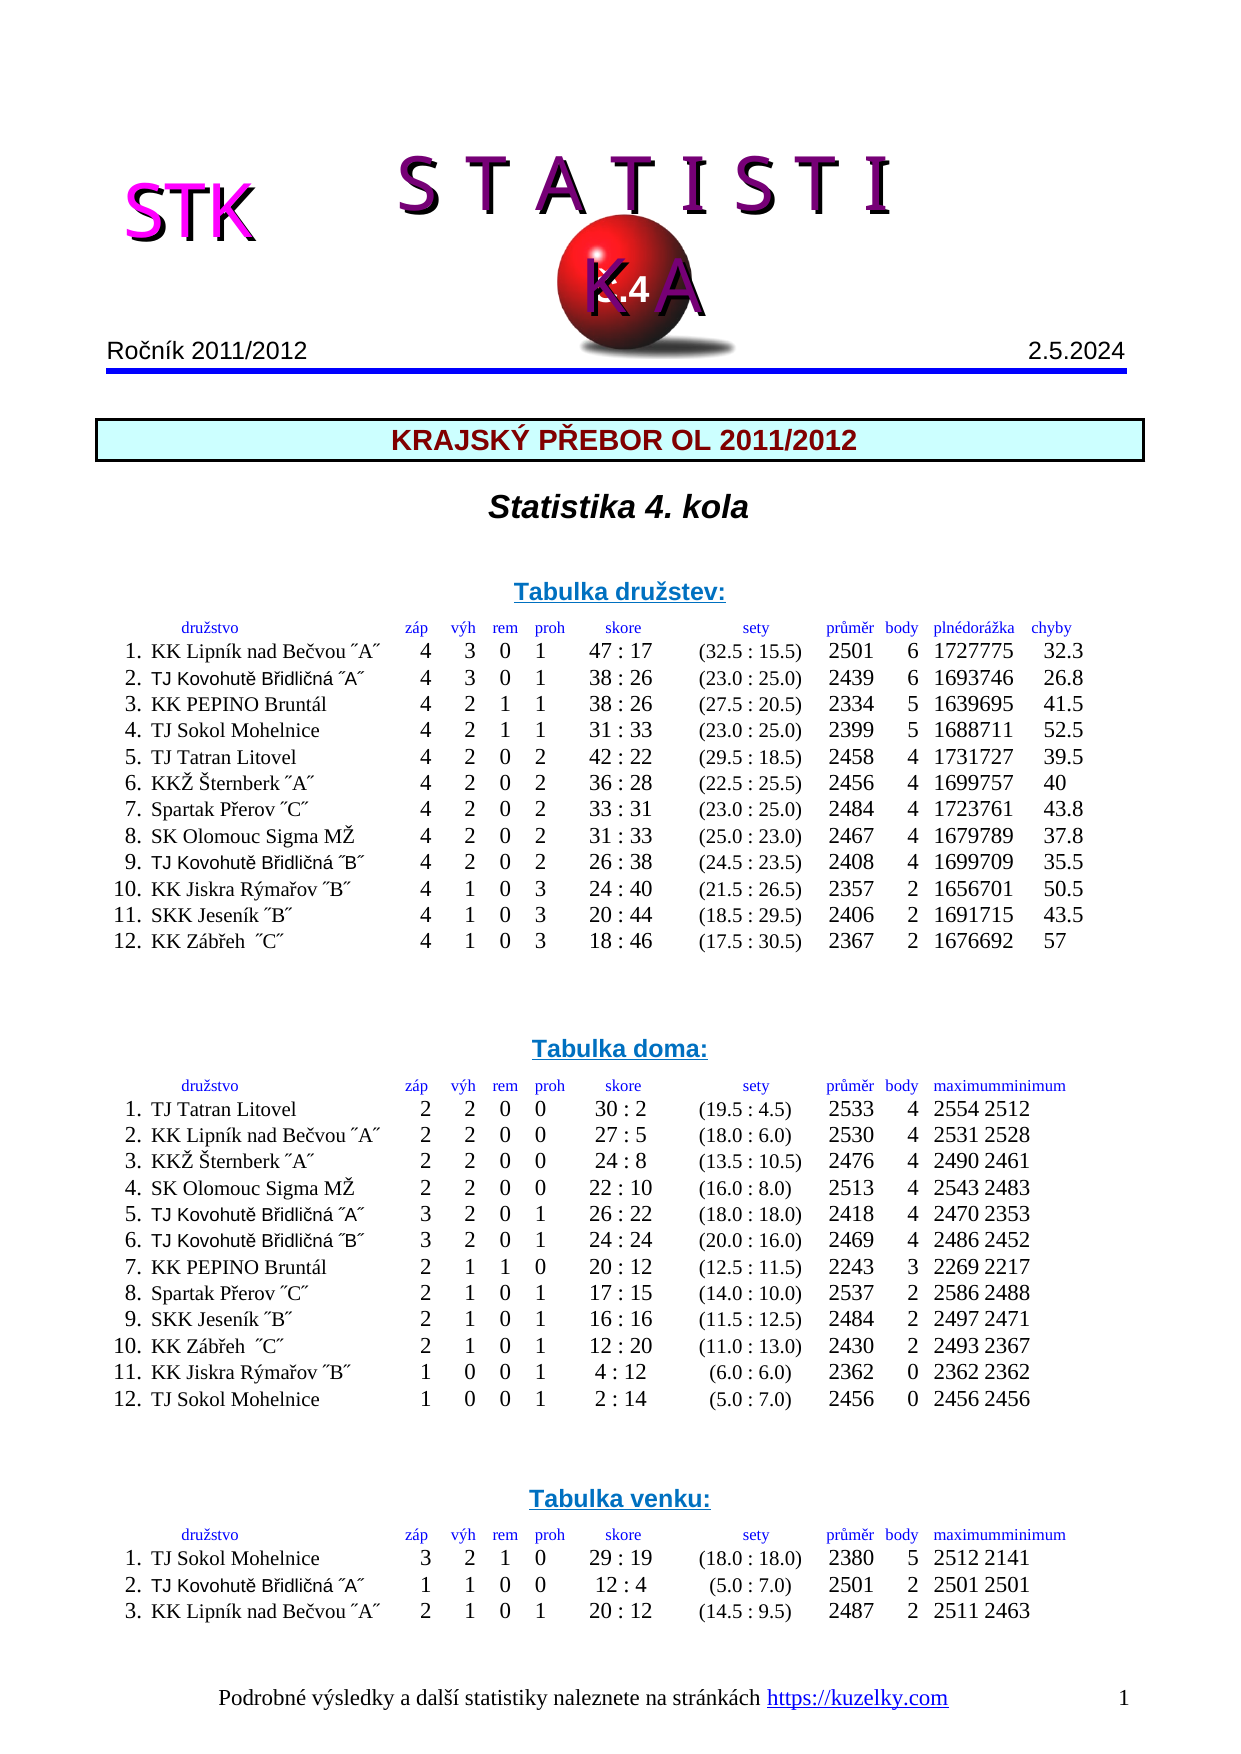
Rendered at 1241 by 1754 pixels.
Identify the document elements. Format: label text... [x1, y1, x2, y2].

text 11. KK Jiskra Rýmařov ˝B˝ 1 0 0 1 4 : 12 (6.0 : 6.0) 2362 0 2362 2362 [106, 1358, 1134, 1384]
text 9. SKK Jeseník ˝B˝ 2 1 0 1 16 : 16 (11.5 : 12.5) 2484 2 2497 2471 [106, 1306, 1134, 1332]
text Tabulka venku: [94, 1484, 1145, 1513]
text 12. KK Zábřeh ˝C˝ 4 1 0 3 18 : 46 (17.5 : 30.5) 2367 2 1676 692 57 [106, 927, 1134, 954]
text 8. Spartak Přerov ˝C˝ 2 1 0 1 17 : 15 (14.0 : 10.0) 2537 2 2586 2488 [106, 1279, 1134, 1306]
text Č.4 [106, 267, 587, 310]
text 4. SK Olomouc Sigma MŽ 2 2 0 0 22 : 10 (16.0 : 8.0) 2513 4 2543 2483 [106, 1174, 1134, 1200]
text 3. KK PEPINO Bruntál 4 2 1 1 38 : 26 (27.5 : 20.5) 2334 5 1639 695 41.5 [106, 690, 1134, 716]
text 10. KK Zábřeh ˝C˝ 2 1 0 1 12 : 20 (11.0 : 13.0) 2430 2 2493 2367 [106, 1332, 1134, 1358]
text 4. TJ Sokol Mohelnice 4 2 1 1 31 : 33 (23.0 : 25.0) 2399 5 1688 711 52.5 [106, 716, 1134, 743]
text 6. TJ Kovohutě Břidličná ˝B˝ 3 2 0 1 24 : 24 (20.0 : 16.0) 2469 4 2486 2452 [106, 1226, 1134, 1253]
text 7. KK PEPINO Bruntál 2 1 1 0 20 : 12 (12.5 : 11.5) 2243 3 2269 2217 [106, 1253, 1134, 1279]
text 7. Spartak Přerov ˝C˝ 4 2 0 2 33 : 31 (23.0 : 25.0) 2484 4 1723 761 43.8 [106, 796, 1134, 822]
text 5. TJ Kovohutě Břidličná ˝A˝ 3 2 0 1 26 : 22 (18.0 : 18.0) 2418 4 2470 2353 [106, 1200, 1134, 1226]
text 12. TJ Sokol Mohelnice 1 0 0 1 2 : 14 (5.0 : 7.0) 2456 0 2456 2456 [106, 1384, 1134, 1411]
text 11. SKK Jeseník ˝B˝ 4 1 0 3 20 : 44 (18.5 : 29.5) 2406 2 1691 715 43.5 [106, 901, 1134, 927]
text družstvo záp výh rem proh skore sety průměr body maximum minimum [106, 1076, 1134, 1095]
subtitle Krajský přebor OL 2011/2012 [98, 421, 1142, 459]
text 3. KK Lipník nad Bečvou ˝A˝ 2 1 0 1 20 : 12 (14.5 : 9.5) 2487 2 2511 2463 [106, 1597, 1134, 1623]
text Statistika 4. kola [106, 487, 1134, 526]
text 1. TJ Tatran Litovel 2 2 0 0 30 : 2 (19.5 : 4.5) 2533 4 2554 2512 [106, 1095, 1134, 1121]
text 3. KKŽ Šternberk ˝A˝ 2 2 0 0 24 : 8 (13.5 : 10.5) 2476 4 2490 2461 [106, 1147, 1134, 1174]
text 1. KK Lipník nad Bečvou ˝A˝ 4 3 0 1 47 : 17 (32.5 : 15.5) 2501 6 1727 775 32.3 [106, 637, 1134, 664]
text Č.4 [609, 267, 671, 310]
text 1. TJ Sokol Mohelnice 3 2 1 0 29 : 19 (18.0 : 18.0) 2380 5 2512 2141 [106, 1544, 1134, 1571]
text Tabulka družstev: [94, 577, 1145, 606]
text 9. TJ Kovohutě Břidličná ˝B˝ 4 2 0 2 26 : 38 (24.5 : 23.5) 2408 4 1699 709 35.5 [106, 848, 1134, 874]
text Č.4 [687, 267, 1134, 310]
text 5. TJ Tatran Litovel 4 2 0 2 42 : 22 (29.5 : 18.5) 2458 4 1731 727 39.5 [106, 743, 1134, 769]
text Tabulka doma: [94, 1034, 1145, 1063]
text Ročník 2011/2012 2.5.2024 [106, 336, 1134, 365]
text 2. KK Lipník nad Bečvou ˝A˝ 2 2 0 0 27 : 5 (18.0 : 6.0) 2530 4 2531 2528 [106, 1121, 1134, 1147]
text 10. KK Jiskra Rýmařov ˝B˝ 4 1 0 3 24 : 40 (21.5 : 26.5) 2357 2 1656 701 50.5 [106, 874, 1134, 901]
text družstvo záp výh rem proh skore sety průměr body maximum minimum [106, 1525, 1134, 1544]
text 2. TJ Kovohutě Břidličná ˝A˝ 1 1 0 0 12 : 4 (5.0 : 7.0) 2501 2 2501 2501 [106, 1571, 1134, 1597]
text 2. TJ Kovohutě Břidličná ˝A˝ 4 3 0 1 38 : 26 (23.0 : 25.0) 2439 6 1693 746 26.8 [106, 664, 1134, 690]
text 6. KKŽ Šternberk ˝A˝ 4 2 0 2 36 : 28 (22.5 : 25.5) 2456 4 1699 757 40 [106, 769, 1134, 796]
text 8. SK Olomouc Sigma MŽ 4 2 0 2 31 : 33 (25.0 : 23.0) 2467 4 1679 789 37.8 [106, 822, 1134, 848]
text družstvo záp výh rem proh skore sety průměr body plné dorážka chyby [106, 618, 1134, 637]
